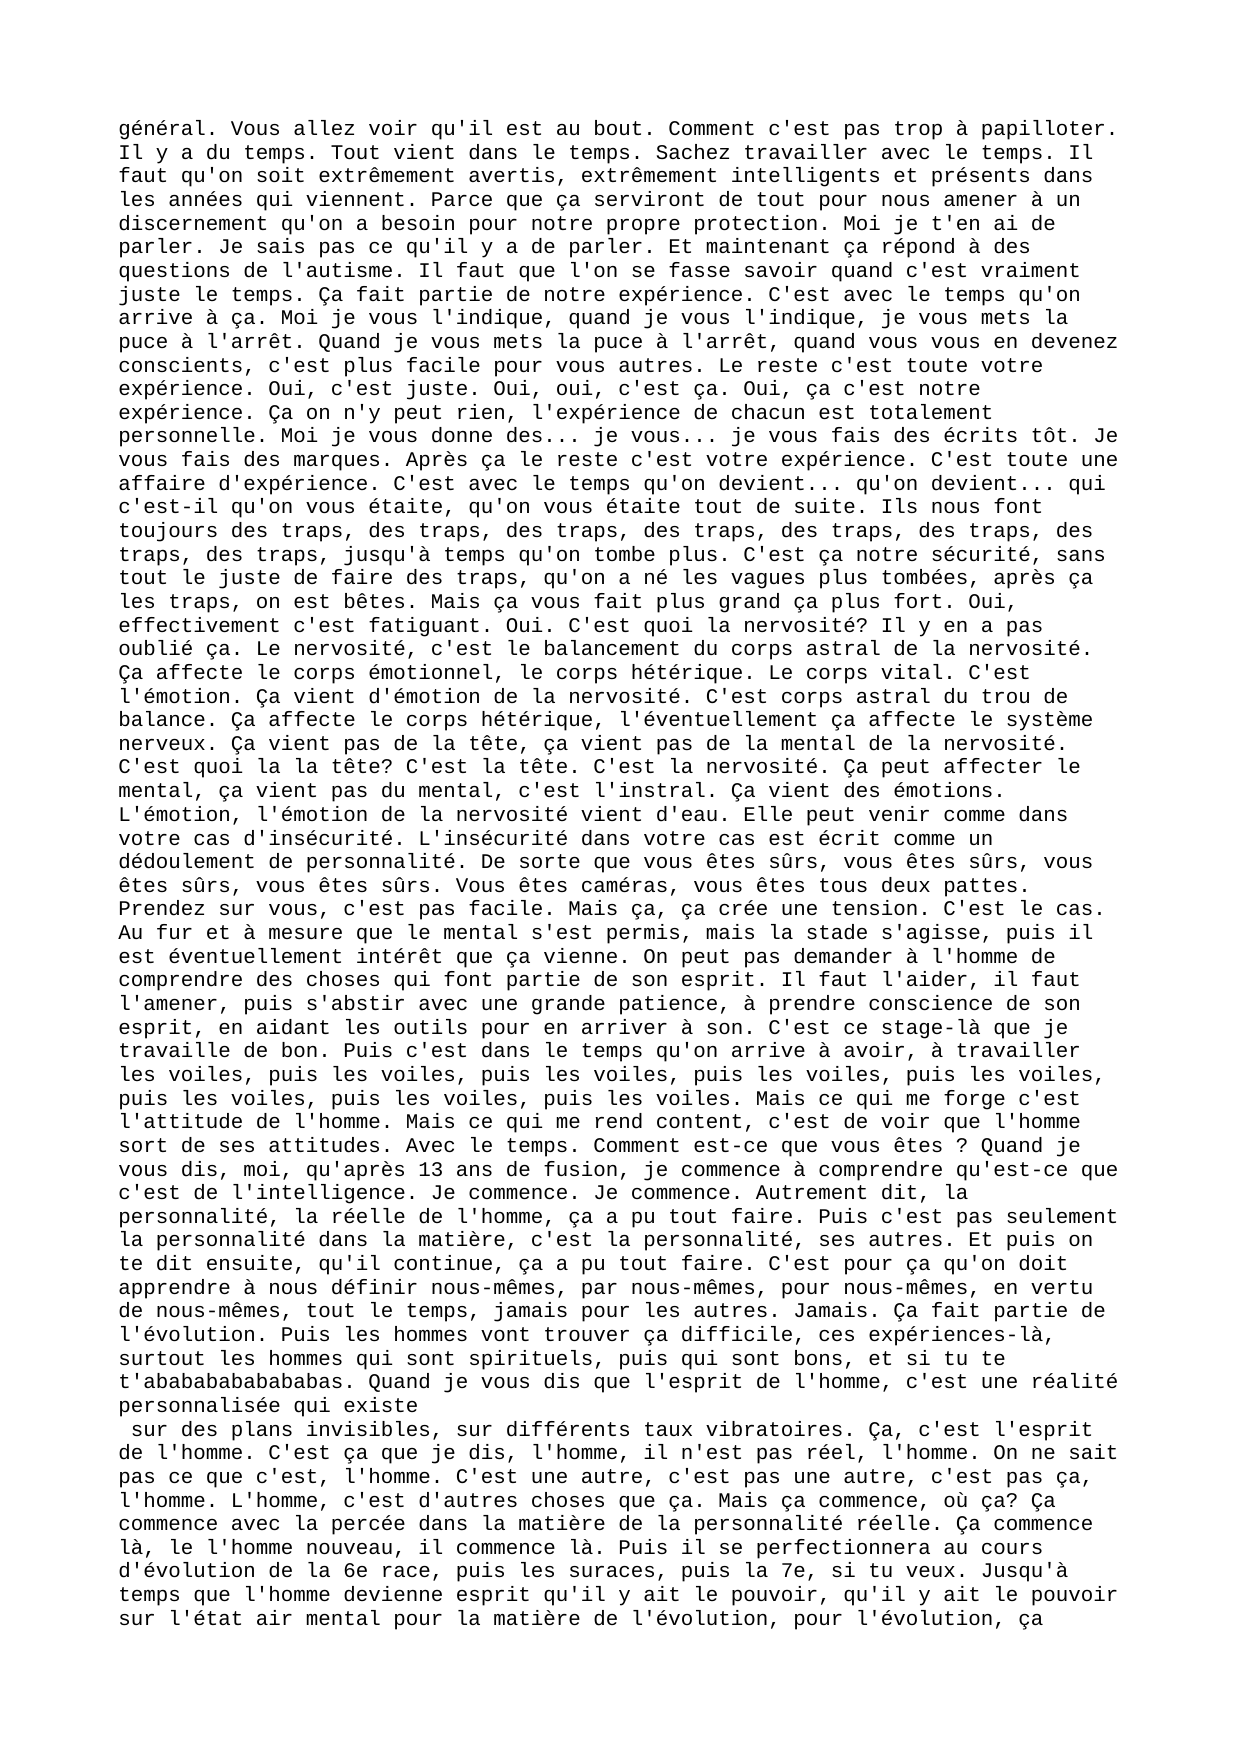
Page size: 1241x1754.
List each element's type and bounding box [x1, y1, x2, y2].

text [118, 1419, 1122, 1631]
text [118, 118, 1122, 1419]
